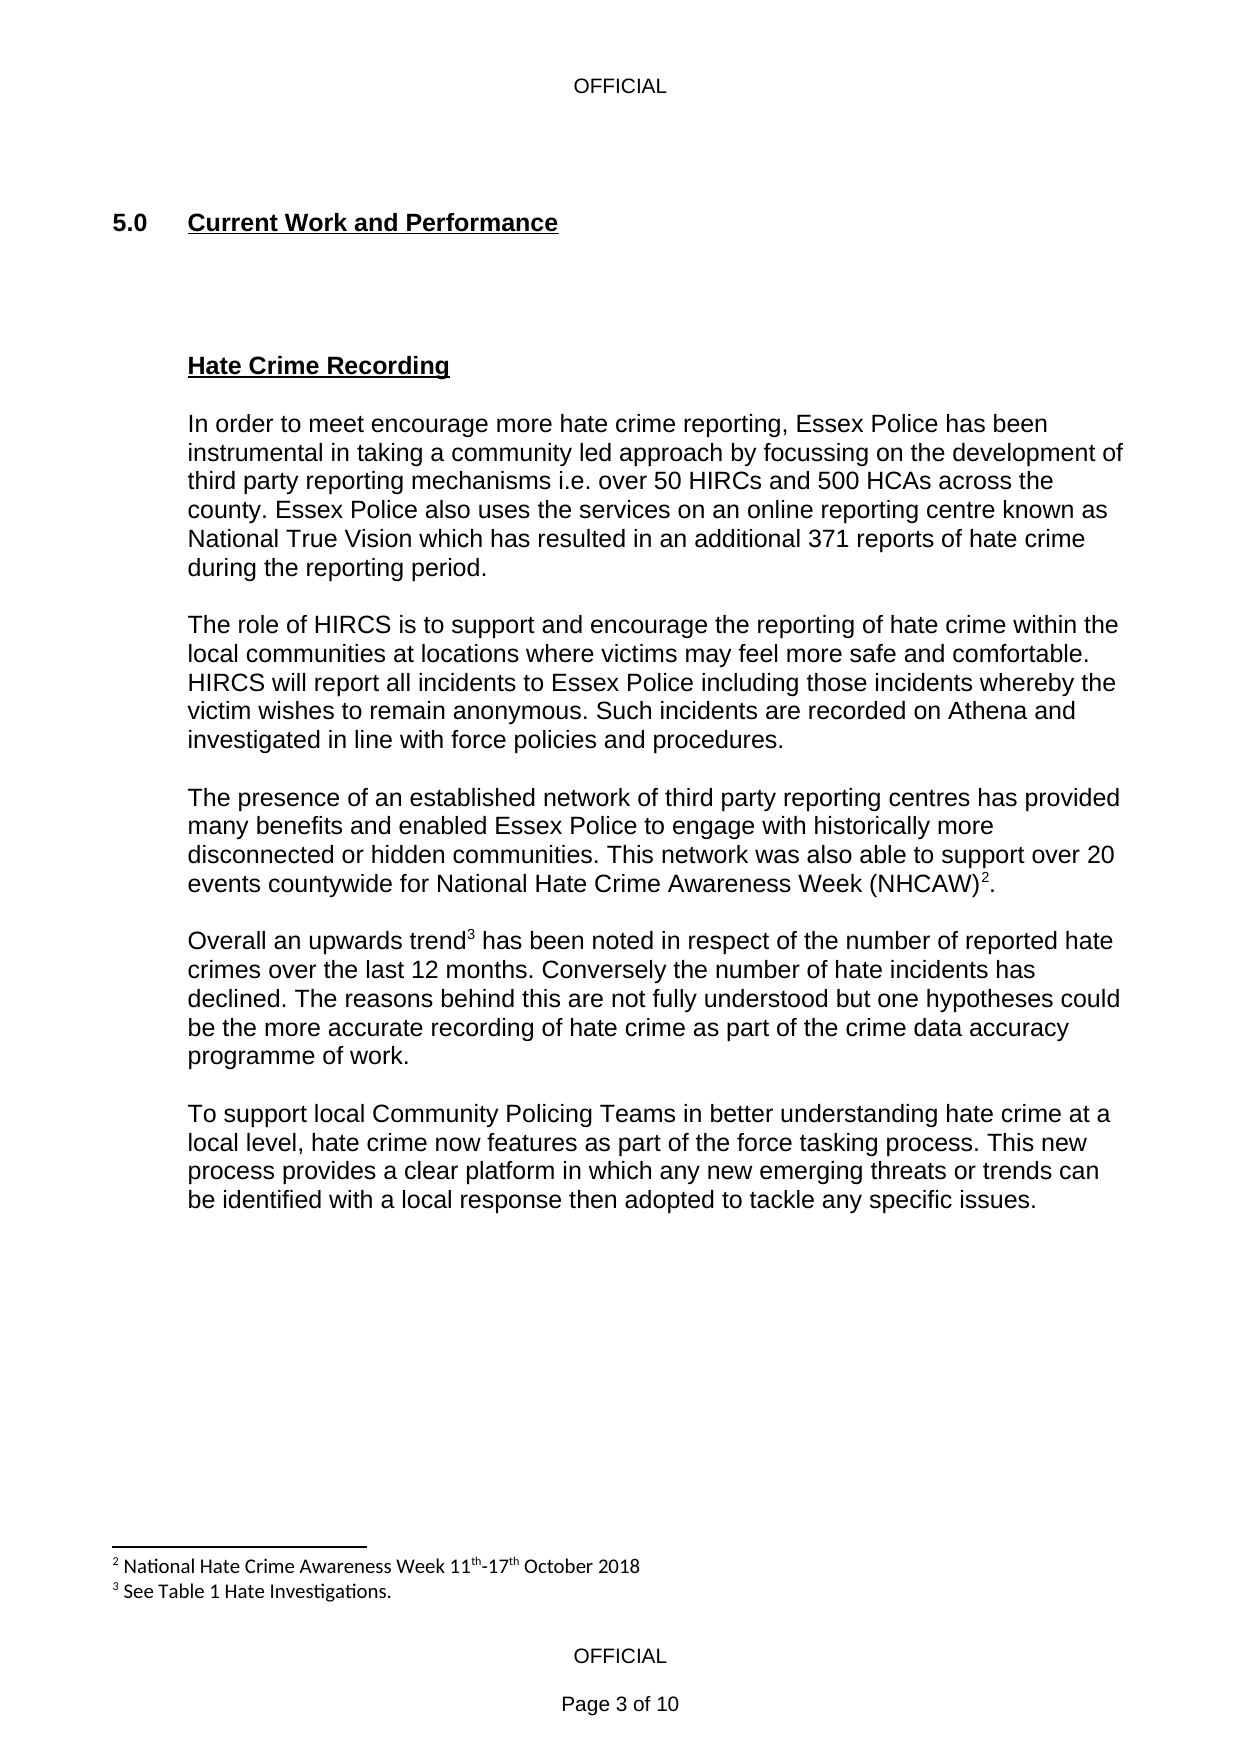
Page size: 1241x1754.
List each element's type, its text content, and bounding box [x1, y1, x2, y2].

text To support local Community Policing Teams in better understanding hate crime at a local level, hate crime now features as part of the force tasking process. This new process provides a clear platform in which any new emerging threats or trends can be identified with a local response then adopted to tackle any specific issues. [187, 1099, 1128, 1214]
text The role of HIRCS is to support and encourage the reporting of hate crime within the local communities at locations where victims may feel more safe and comfortable. HIRCS will report all incidents to Essex Police including those incidents whereby the victim wishes to remain anonymous. Such incidents are recorded on Athena and investigated in line with force policies and procedures. [187, 610, 1128, 754]
text Overall an upwards trend has been noted in respect of the number of reported hate crimes over the last 12 months. Conversely the number of hate incidents has declined. The reasons behind this are not fully understood but one hypotheses could be the more accurate recording of hate crime as part of the crime data accuracy programme of work. [187, 926, 1128, 1070]
list Current Work and Performance [112, 207, 1128, 236]
text Hate Crime Recording [187, 351, 1128, 380]
text In order to meet encourage more hate crime reporting, Essex Police has been instrumental in taking a community led approach by focussing on the development of third party reporting mechanisms i.e. over 50 HIRCs and 500 HCAs across the county. Essex Police also uses the services on an online reporting centre known as National True Vision which has resulted in an additional 371 reports of hate crime during the reporting period. [187, 409, 1128, 581]
text The presence of an established network of third party reporting centres has provided many benefits and enabled Essex Police to engage with historically more disconnected or hidden communities. This network was also able to support over 20 events countywide for National Hate Crime Awareness Week (NHCAW). [187, 782, 1128, 897]
